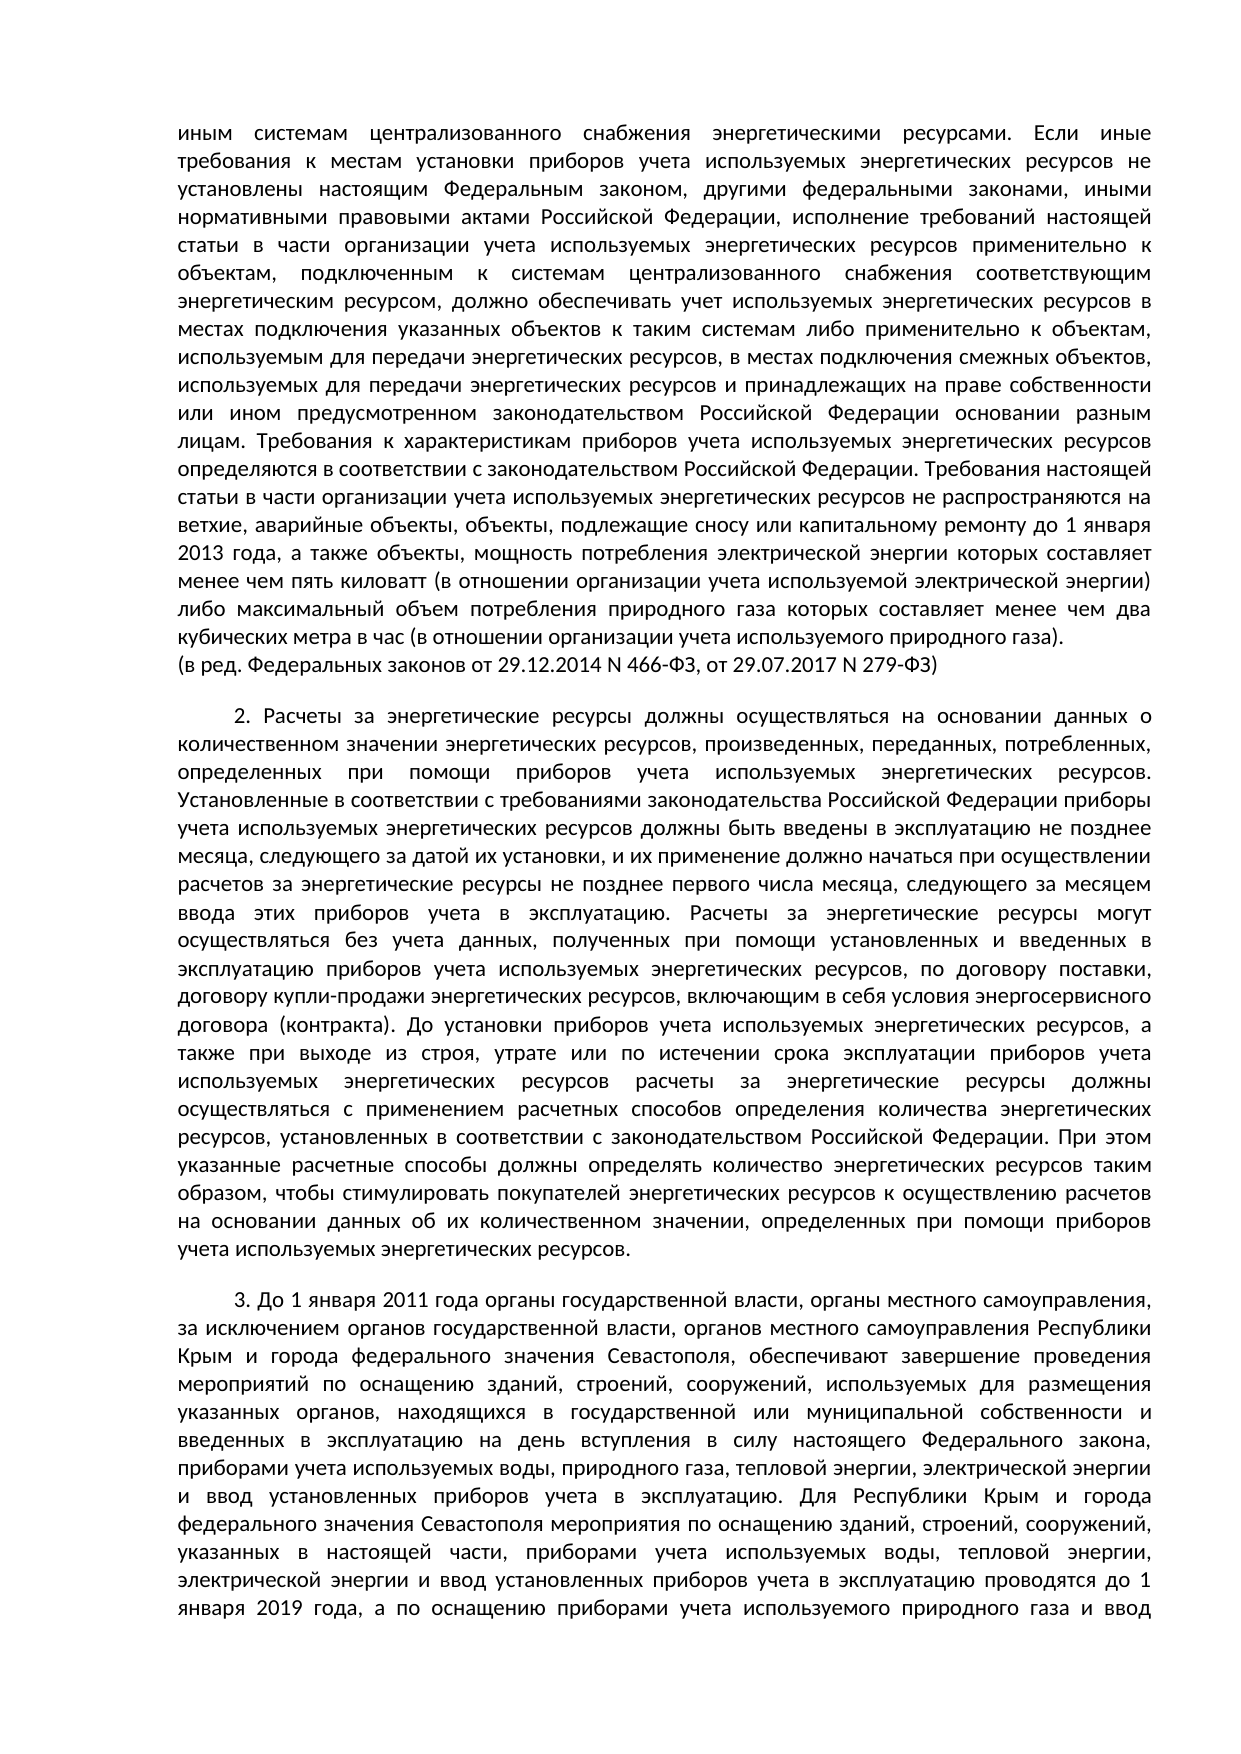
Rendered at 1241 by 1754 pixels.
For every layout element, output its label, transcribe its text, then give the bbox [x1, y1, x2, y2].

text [177, 1285, 1152, 1621]
text (в ред. Федеральных законов от 29.12.2014 N 466-ФЗ, от 29.07.2017 N 279-ФЗ) [177, 651, 1152, 678]
text 2. Расчеты за энергетические ресурсы должны осуществляться на основании данных о количественном значении энергетических ресурсов, произведенных, переданных, потребленных, определенных при помощи приборов учета используемых энергетических ресурсов. Установленные в соответствии с требованиями законодательства Российской Федерации приборы учета используемых энергетических ресурсов должны быть введены в эксплуатацию не позднее месяца, следующего за датой их установки, и их применение должно начаться при осуществлении расчетов за энергетические ресурсы не позднее первого числа месяца, следующего за месяцем ввода этих приборов учета в эксплуатацию. Расчеты за энергетические ресурсы могут осуществляться без учета данных, полученных при помощи установленных и введенных в эксплуатацию приборов учета используемых энергетических ресурсов, по договору поставки, договору купли-продажи энергетических ресурсов, включающим в себя условия энергосервисного договора (контракта). До установки приборов учета используемых энергетических ресурсов, а также при выходе из строя, утрате или по истечении срока эксплуатации приборов учета используемых энергетических ресурсов расчеты за энергетические ресурсы должны осуществляться с применением расчетных способов определения количества энергетических ресурсов, установленных в соответствии с законодательством Российской Федерации. При этом указанные расчетные способы должны определять количество энергетических ресурсов таким образом, чтобы стимулировать покупателей энергетических ресурсов к осуществлению расчетов на основании данных об их количественном значении, определенных при помощи приборов учета используемых энергетических ресурсов. [177, 701, 1152, 1262]
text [177, 118, 1152, 651]
